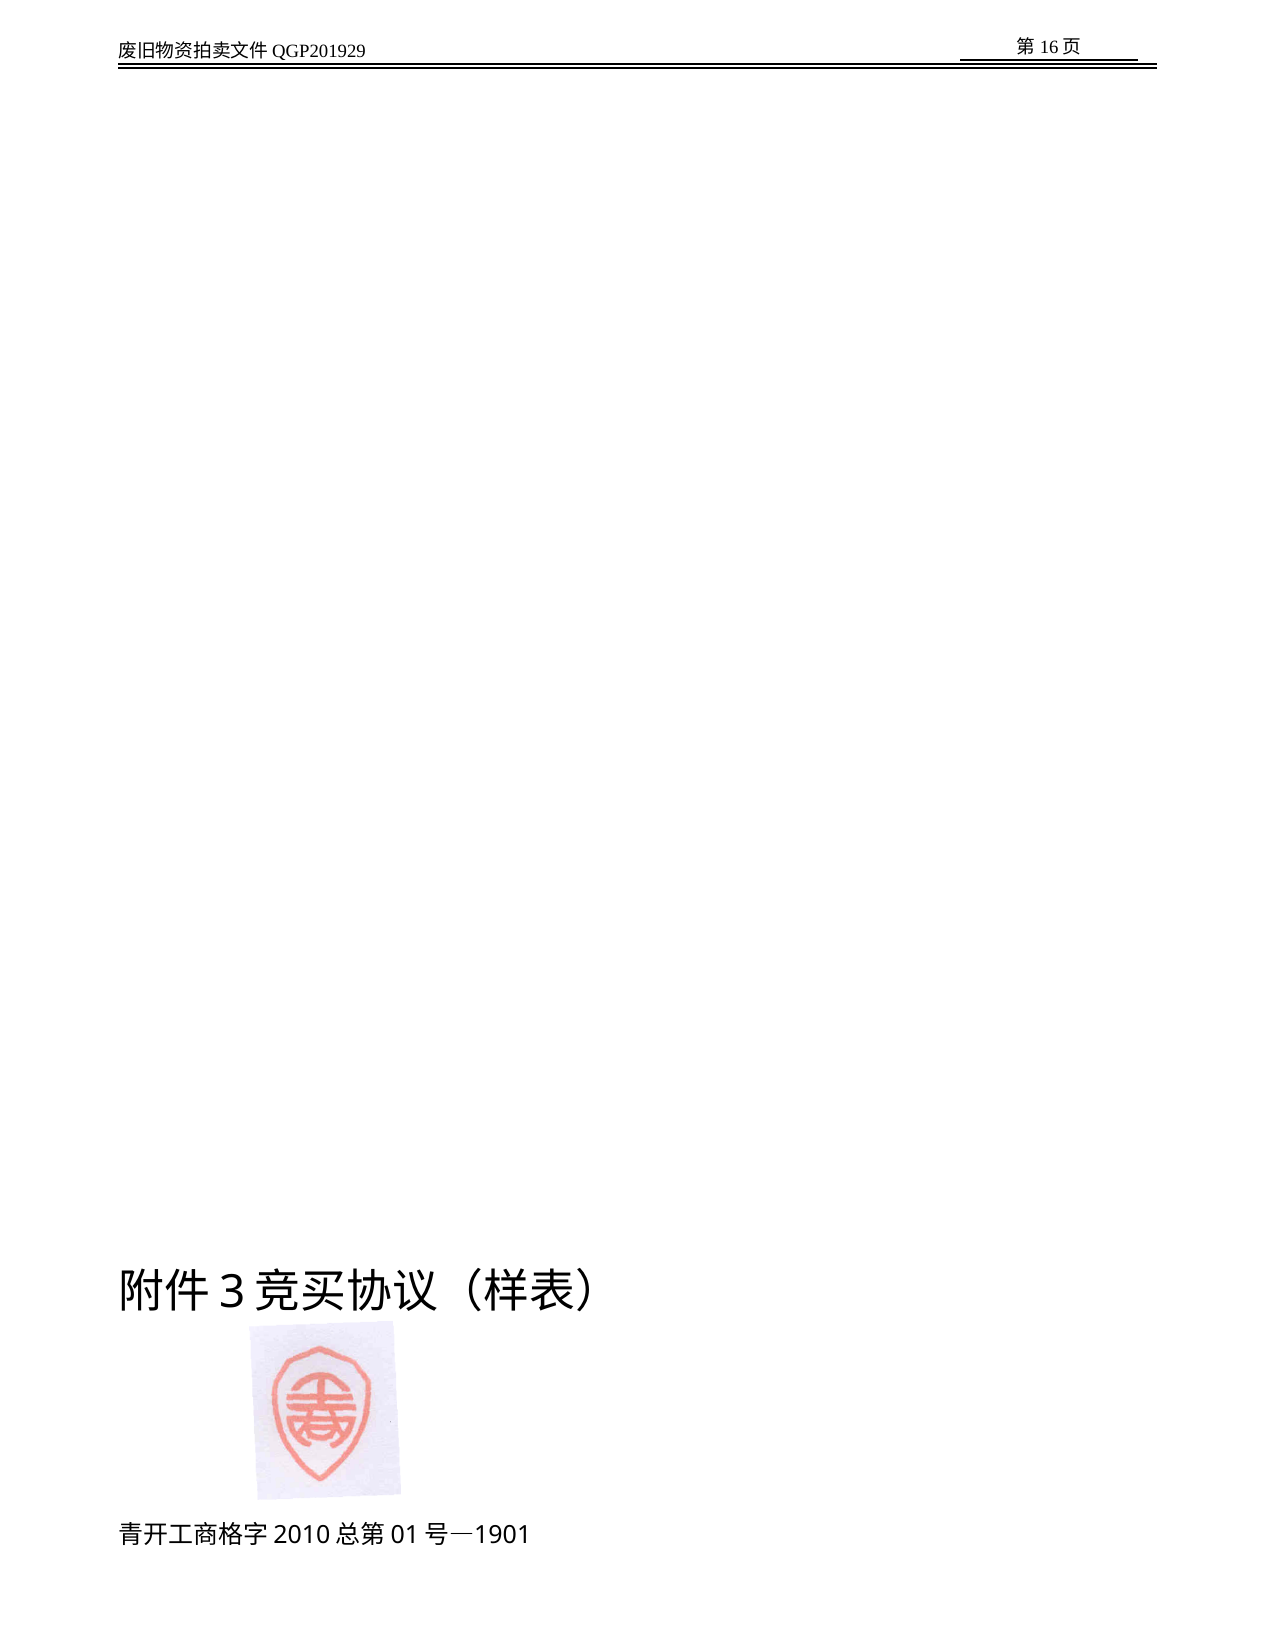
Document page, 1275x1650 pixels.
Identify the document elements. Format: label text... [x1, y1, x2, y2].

text 青开工商格字2010总第01号—1901 [118, 1500, 1157, 1554]
picture [249, 1320, 401, 1500]
text 附件3竞买协议（样表） [118, 1254, 1157, 1321]
